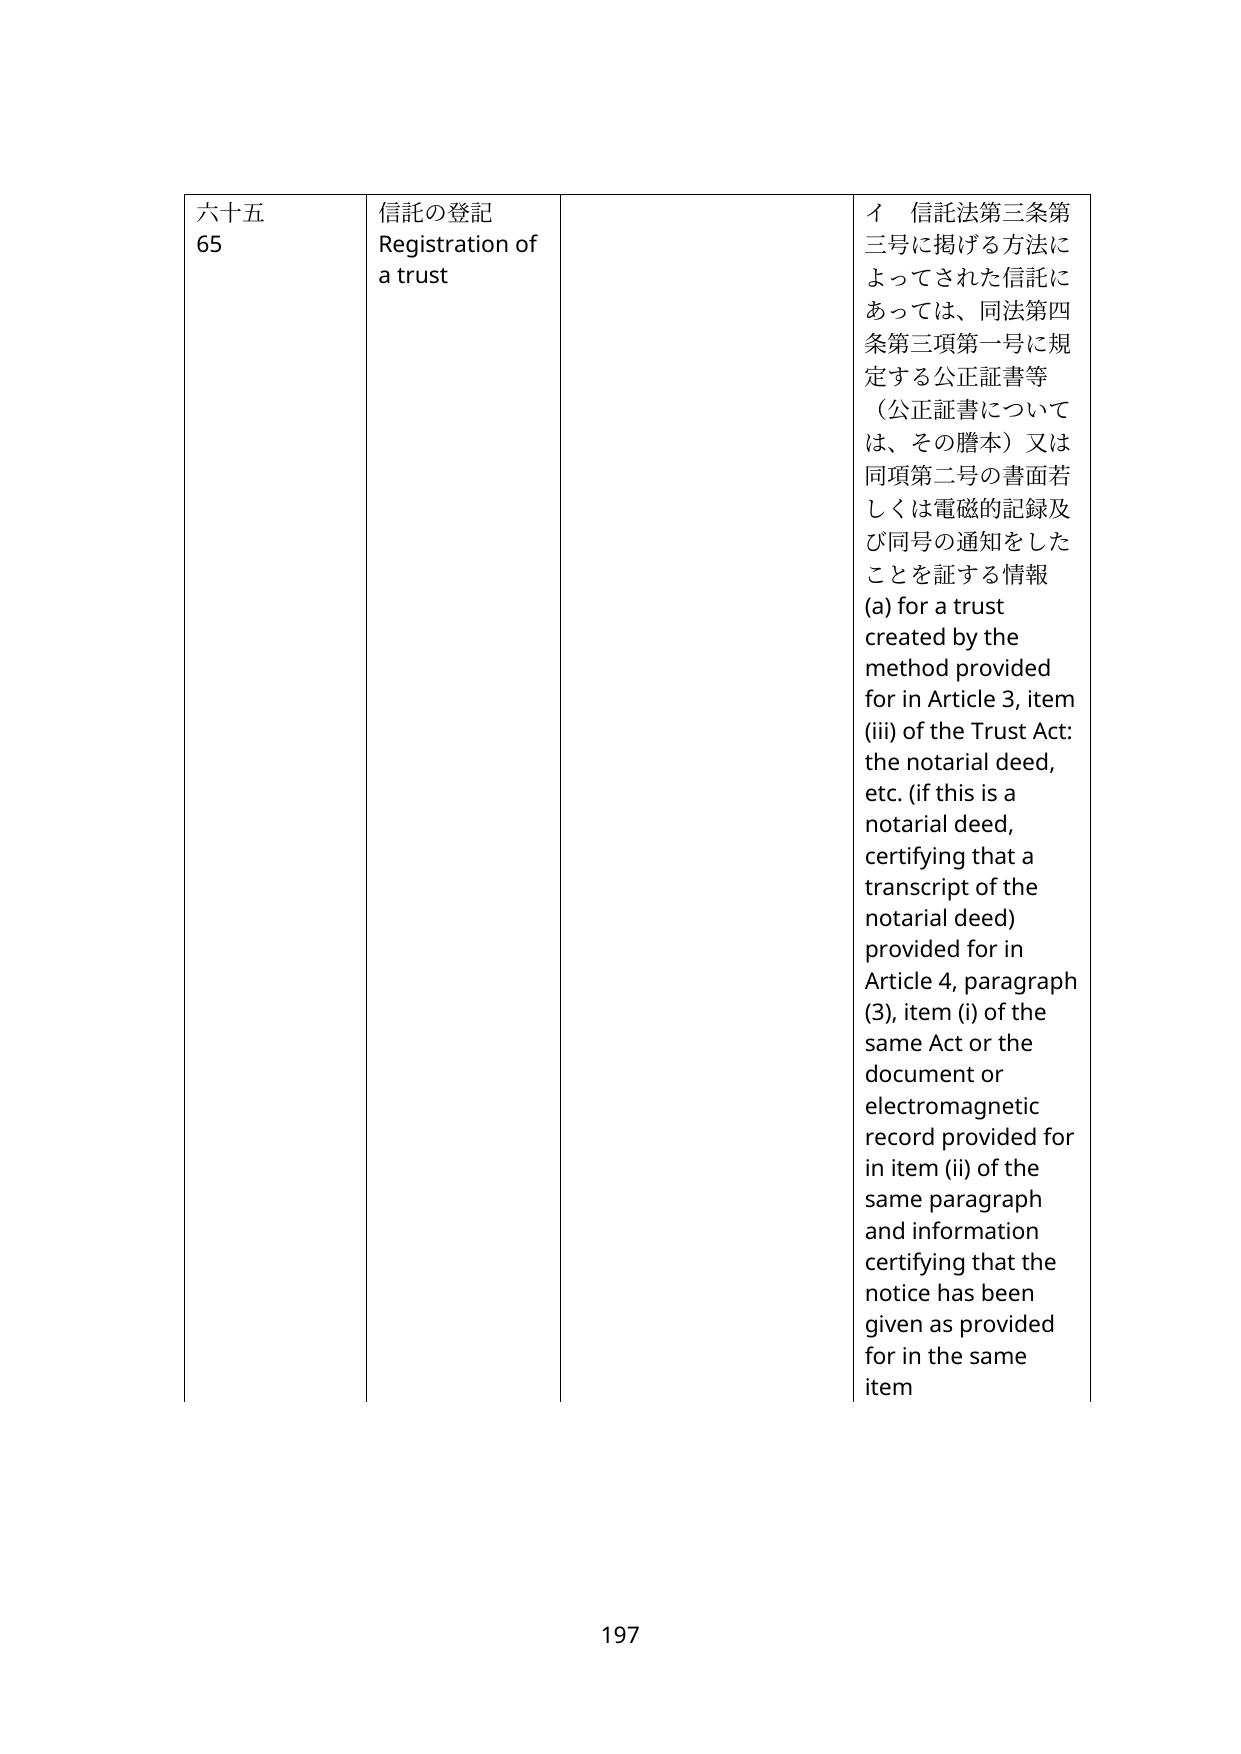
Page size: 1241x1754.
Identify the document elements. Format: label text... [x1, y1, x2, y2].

table_cell 六十五 65 [185, 195, 366, 1402]
table_cell イ 信託法第三条第三号に掲げる方法によってされた信託にあっては、同法第四条第三項第一号に規定する公正証書等（公正証書については、その謄本）又は同項第二号の書面若しくは電磁的記録及び同号の通知をしたことを証する情報 (a) for a trust created by the method provided for in Article 3, item (iii) of the Trust Act: the notarial deed, etc. (if this is a notarial deed, certifying that a transcript of the notarial deed) provided for in Article 4, paragraph (3), item (i) of the same Act or the document or electromagnetic record provided for in item (ii) of the same paragraph and information certifying that the notice has been given as provided for in the same item [854, 195, 1090, 1402]
table_cell 信託の登記 Registration of a trust [367, 195, 560, 1402]
table_cell [561, 195, 853, 1402]
